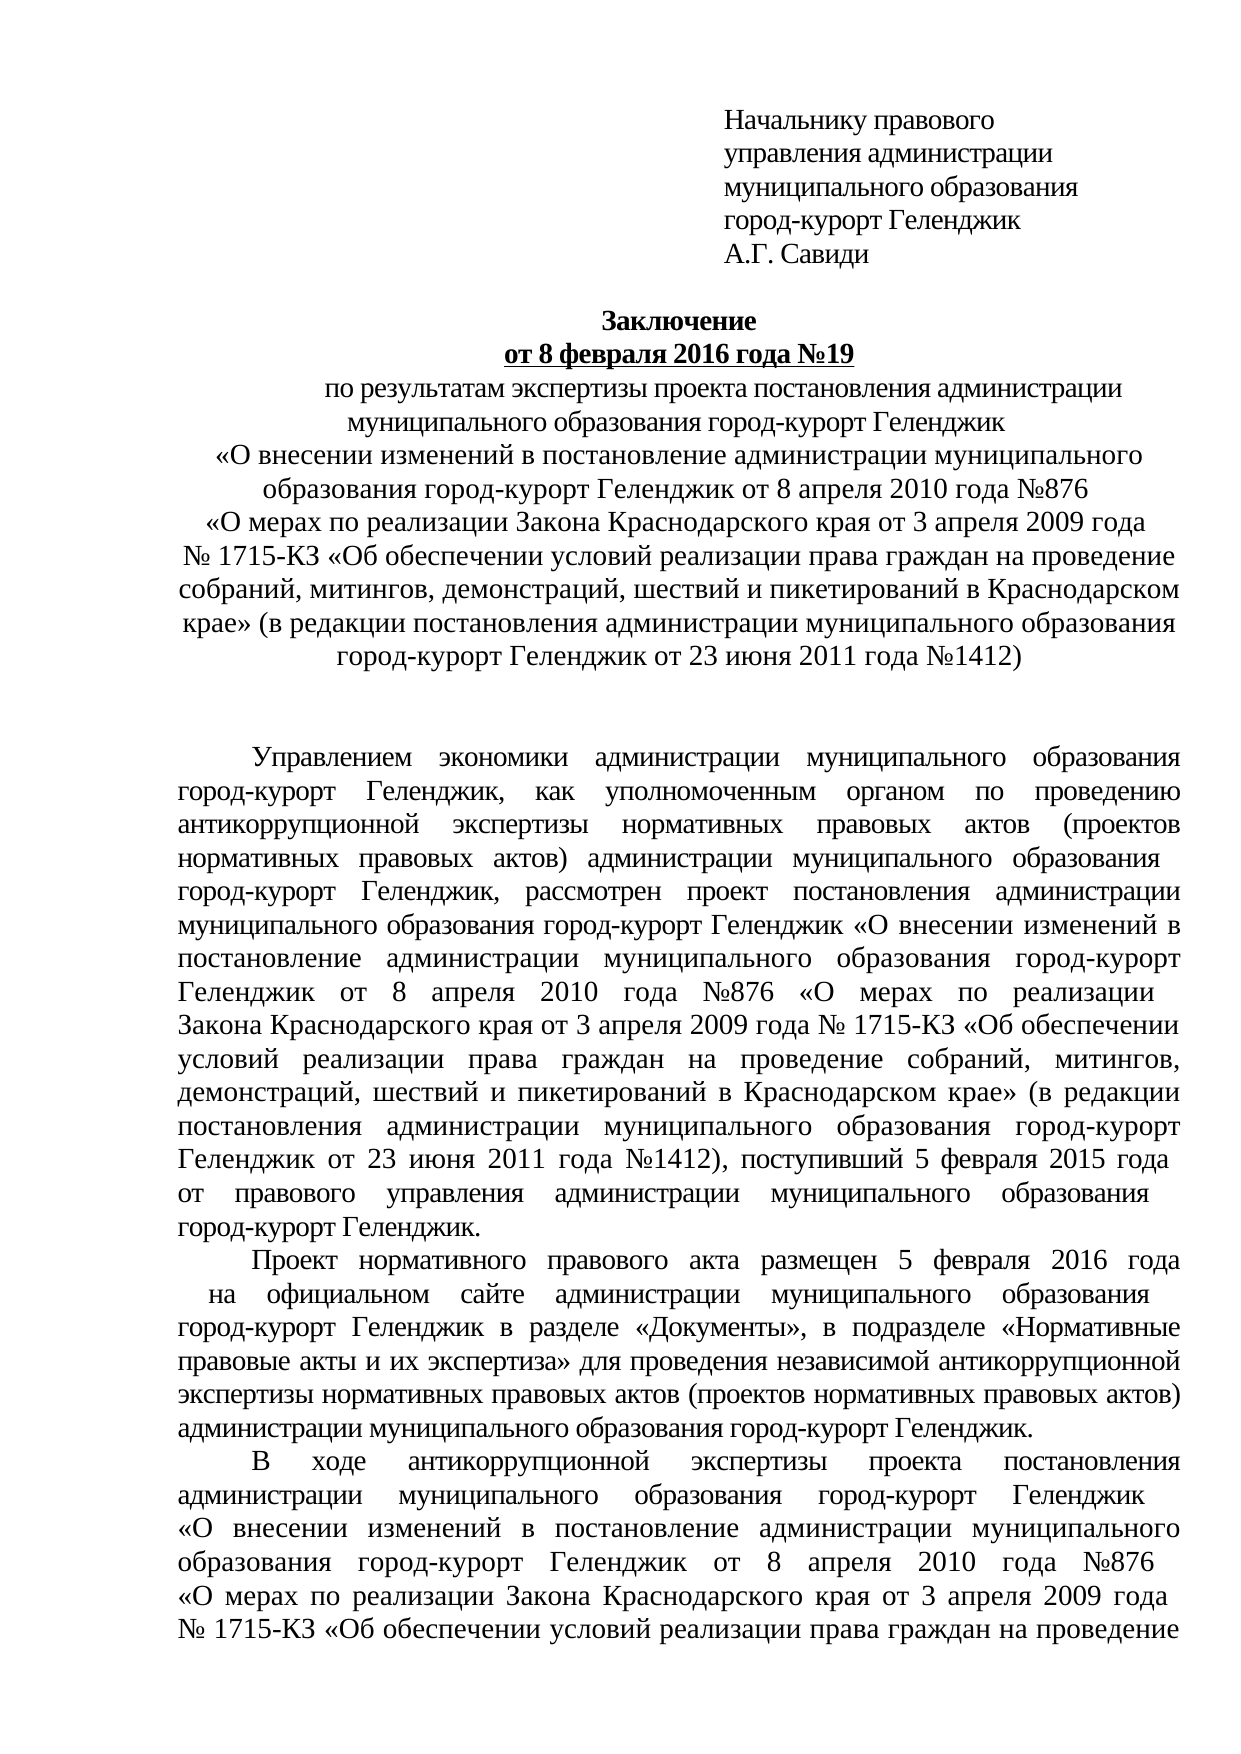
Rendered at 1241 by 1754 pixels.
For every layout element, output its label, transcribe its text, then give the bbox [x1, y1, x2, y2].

text Управлением экономики администрации муниципального образования город-курорт Геленджик, как уполномоченным органом по проведению антикоррупционной экспертизы нормативных правовых актов (проектов нормативных правовых актов) администрации муниципального образования город-курорт Геленджик, рассмотрен проект постановления администрации муниципального образования город-курорт Геленджик «О внесении изменений в постановление администрации муниципального образования город-курорт Геленджик от 8 апреля 2010 года №876 «О мерах по реализации Закона Краснодарского края от 3 апреля 2009 года № 1715-КЗ «Об обеспечении условий реализации права граждан на проведение собраний, митингов, демонстраций, шествий и пикетирований в Краснодарском крае» (в редакции постановления администрации муниципального образования город-курорт Геленджик от 23 июня 2011 года №1412), поступивший 5 февраля 2015 года от правового управления администрации муниципального образования город-курорт Геленджик. [177, 739, 1181, 1242]
text Заключение [236, 303, 1122, 337]
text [177, 1443, 1181, 1645]
text Проект нормативного правового акта размещен 5 февраля 2016 года на официальном сайте администрации муниципального образования город-курорт Геленджик в разделе «Документы», в подразделе «Нормативные правовые акты и их экспертиза» для проведения независимой антикоррупционной экспертизы нормативных правовых актов (проектов нормативных правовых актов) администрации муниципального образования город-курорт Геленджик. [177, 1242, 1181, 1443]
text от 8 февраля 2016 года №19 [236, 337, 1122, 370]
text А.Г. Савиди [723, 236, 1181, 269]
text Начальнику правового управления администрации муниципального образования город-курорт Геленджик [723, 102, 1181, 236]
text по результатам экспертизы проекта постановления администрации муниципального образования город-курорт Геленджик «О внесении изменений в постановление администрации муниципального образования город-курорт Геленджик от 8 апреля 2010 года №876 «О мерах по реализации Закона Краснодарского края от 3 апреля 2009 года № 1715-КЗ «Об обеспечении условий реализации права граждан на проведение собраний, митингов, демонстраций, шествий и пикетирований в Краснодарском крае» (в редакции постановления администрации муниципального образования город-курорт Геленджик от 23 июня 2011 года №1412) [177, 370, 1181, 672]
